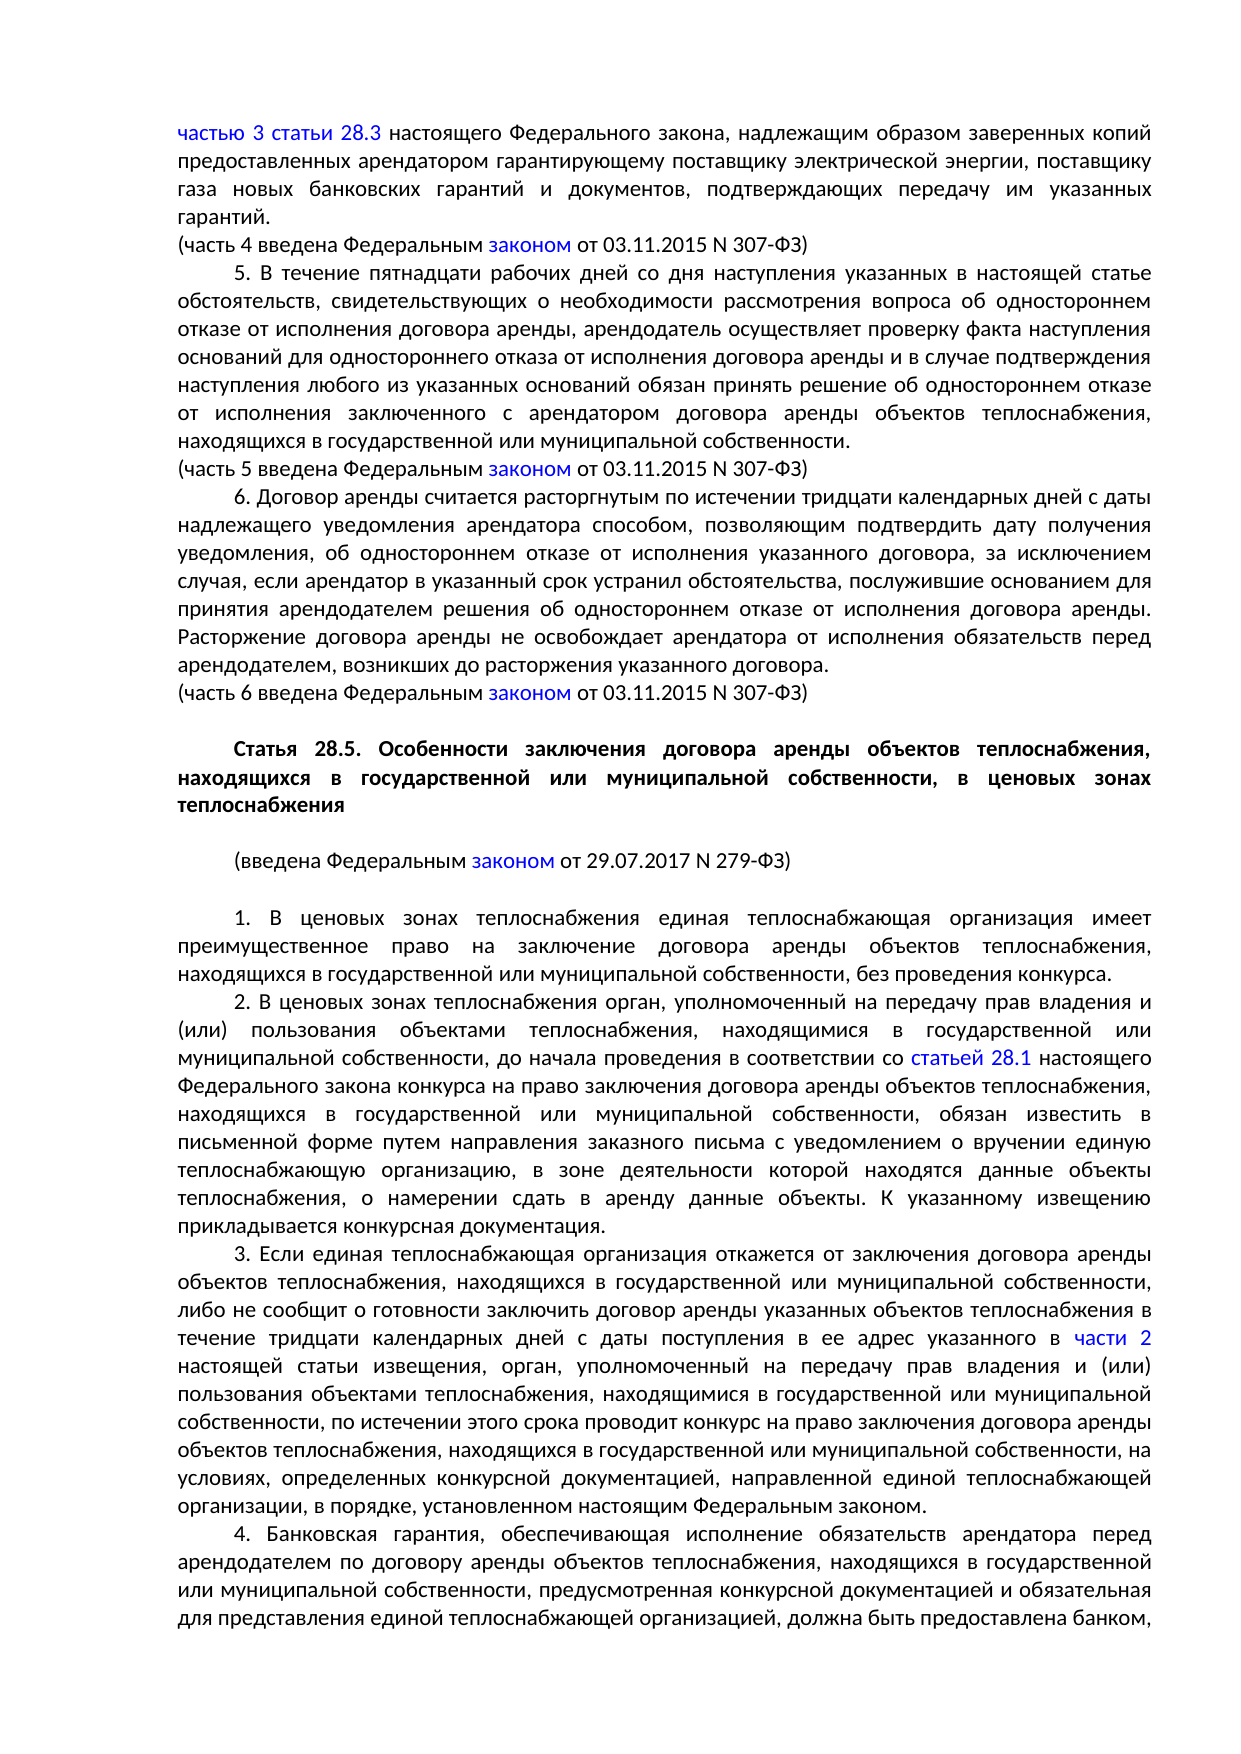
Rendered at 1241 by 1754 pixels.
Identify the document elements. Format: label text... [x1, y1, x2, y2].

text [177, 1519, 1152, 1631]
text (часть 5 введена Федеральным законом от 03.11.2015 N 307-ФЗ) [177, 454, 1152, 482]
text 2. В ценовых зонах теплоснабжения орган, уполномоченный на передачу прав владения и (или) пользования объектами теплоснабжения, находящимися в государственной или муниципальной собственности, до начала проведения в соответствии со статьей 28.1 настоящего Федерального закона конкурса на право заключения договора аренды объектов теплоснабжения, находящихся в государственной или муниципальной собственности, обязан известить в письменной форме путем направления заказного письма с уведомлением о вручении единую теплоснабжающую организацию, в зоне деятельности которой находятся данные объекты теплоснабжения, о намерении сдать в аренду данные объекты. К указанному извещению прикладывается конкурсная документация. [177, 987, 1152, 1239]
text 3. Если единая теплоснабжающая организация откажется от заключения договора аренды объектов теплоснабжения, находящихся в государственной или муниципальной собственности, либо не сообщит о готовности заключить договор аренды указанных объектов теплоснабжения в течение тридцати календарных дней с даты поступления в ее адрес указанного в части 2 настоящей статьи извещения, орган, уполномоченный на передачу прав владения и (или) пользования объектами теплоснабжения, находящимися в государственной или муниципальной собственности, по истечении этого срока проводит конкурс на право заключения договора аренды объектов теплоснабжения, находящихся в государственной или муниципальной собственности, на условиях, определенных конкурсной документацией, направленной единой теплоснабжающей организации, в порядке, установленном настоящим Федеральным законом. [177, 1239, 1152, 1519]
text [177, 118, 1152, 230]
text (введена Федеральным законом от 29.07.2017 N 279-ФЗ) [177, 847, 1152, 875]
text (часть 6 введена Федеральным законом от 03.11.2015 N 307-ФЗ) [177, 678, 1152, 707]
title Статья 28.5. Особенности заключения договора аренды объектов теплоснабжения, находящихся в государственной или муниципальной собственности, в ценовых зонах теплоснабжения [177, 734, 1152, 819]
text 1. В ценовых зонах теплоснабжения единая теплоснабжающая организация имеет преимущественное право на заключение договора аренды объектов теплоснабжения, находящихся в государственной или муниципальной собственности, без проведения конкурса. [177, 903, 1152, 987]
text 5. В течение пятнадцати рабочих дней со дня наступления указанных в настоящей статье обстоятельств, свидетельствующих о необходимости рассмотрения вопроса об одностороннем отказе от исполнения договора аренды, арендодатель осуществляет проверку факта наступления оснований для одностороннего отказа от исполнения договора аренды и в случае подтверждения наступления любого из указанных оснований обязан принять решение об одностороннем отказе от исполнения заключенного с арендатором договора аренды объектов теплоснабжения, находящихся в государственной или муниципальной собственности. [177, 258, 1152, 454]
text 6. Договор аренды считается расторгнутым по истечении тридцати календарных дней с даты надлежащего уведомления арендатора способом, позволяющим подтвердить дату получения уведомления, об одностороннем отказе от исполнения указанного договора, за исключением случая, если арендатор в указанный срок устранил обстоятельства, послужившие основанием для принятия арендодателем решения об одностороннем отказе от исполнения договора аренды. Расторжение договора аренды не освобождает арендатора от исполнения обязательств перед арендодателем, возникших до расторжения указанного договора. [177, 482, 1152, 678]
text (часть 4 введена Федеральным законом от 03.11.2015 N 307-ФЗ) [177, 230, 1152, 258]
